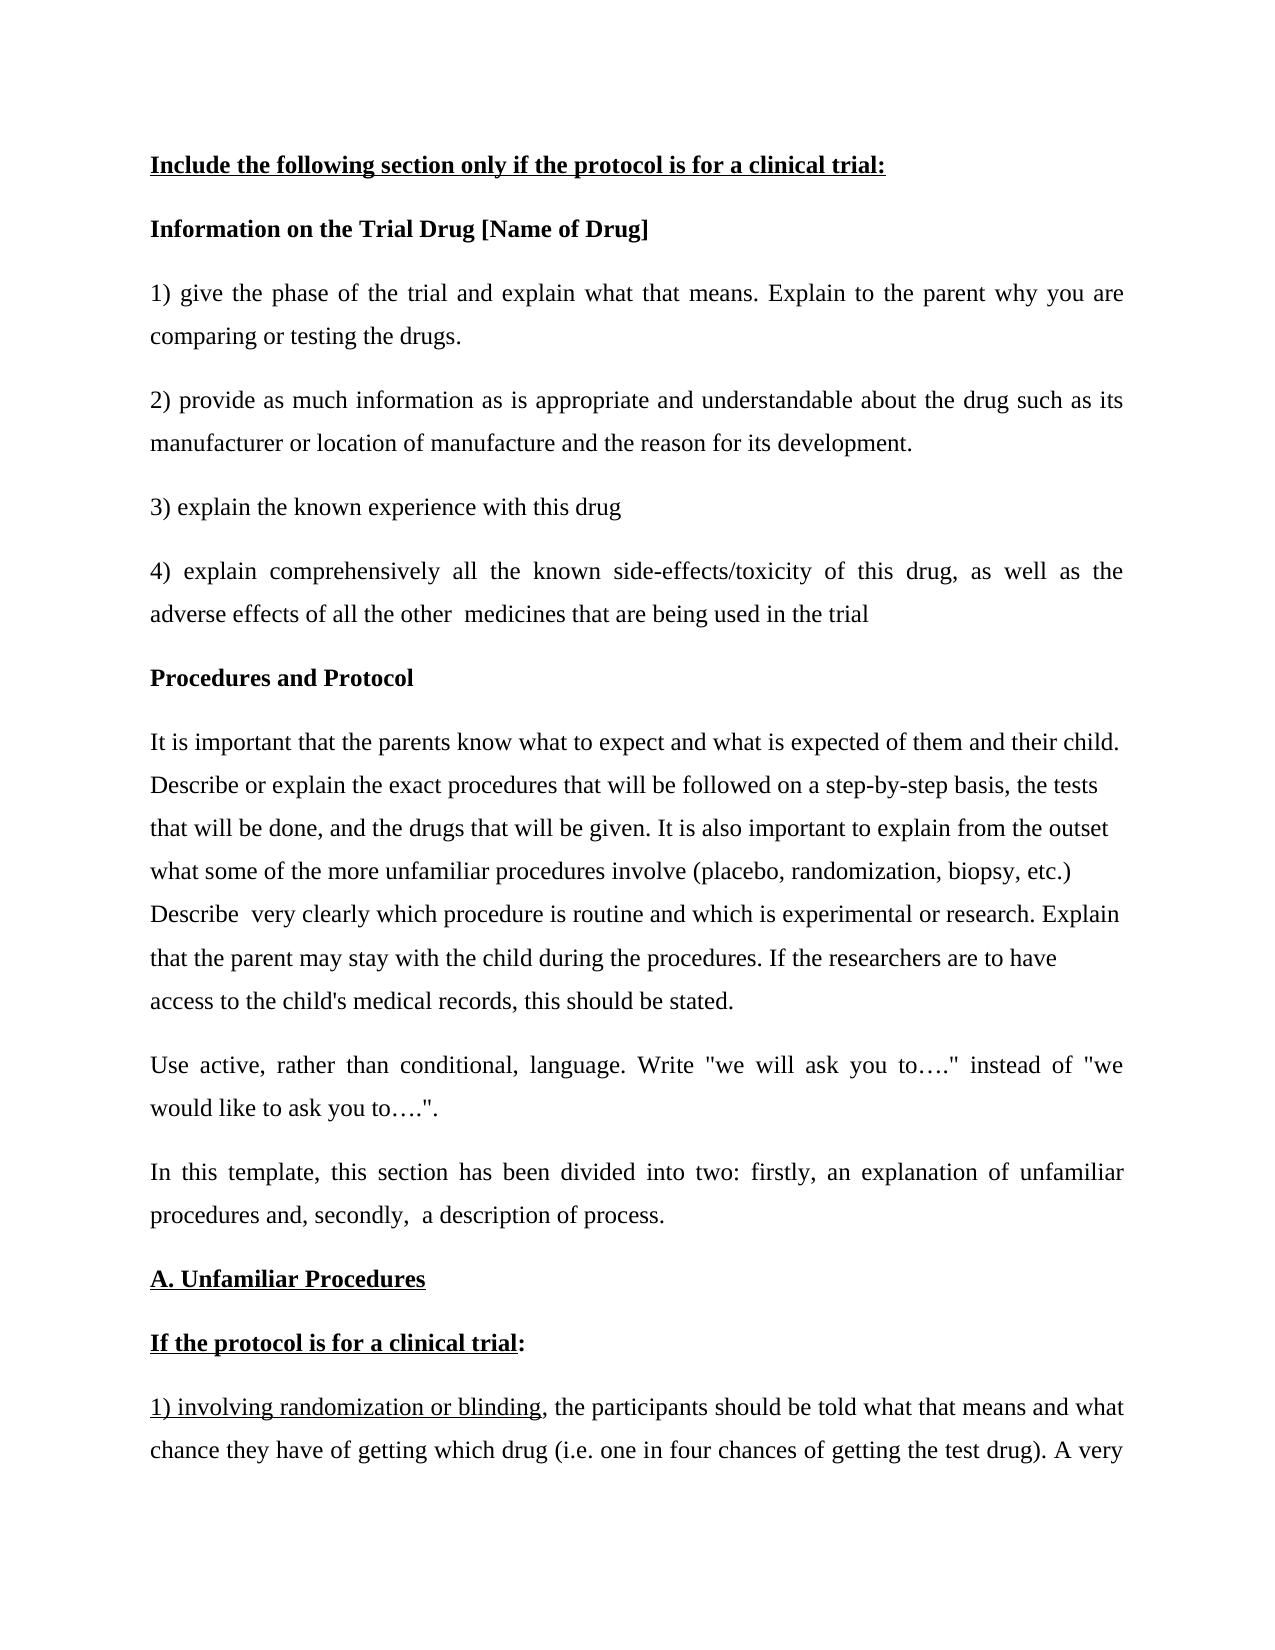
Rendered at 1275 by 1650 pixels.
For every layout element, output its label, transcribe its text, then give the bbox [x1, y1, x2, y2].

text In this template, this section has been divided into two: firstly, an explanation of unfamiliar procedures and, secondly, a description of process. [150, 1157, 1125, 1229]
text 2) provide as much information as is appropriate and understandable about the drug such as its manufacturer or location of manufacture and the reason for its development. [150, 385, 1125, 457]
text If the protocol is for a clinical trial: [150, 1328, 1125, 1357]
text Procedures and Protocol [150, 663, 1125, 692]
text Include the following section only if the protocol is for a clinical trial: [150, 150, 1125, 179]
text A. Unfamiliar Procedures [150, 1264, 1125, 1293]
text 1) give the phase of the trial and explain what that means. Explain to the parent why you are comparing or testing the drugs. [150, 278, 1125, 350]
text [150, 1392, 1125, 1464]
text 3) explain the known experience with this drug [150, 492, 1125, 521]
text Information on the Trial Drug [Name of Drug] [150, 214, 1125, 243]
text Use active, rather than conditional, language. Write "we will ask you to…." instead of "we would like to ask you to….". [150, 1050, 1125, 1122]
text 4) explain comprehensively all the known side-effects/toxicity of this drug, as well as the adverse effects of all the other medicines that are being used in the trial [150, 556, 1125, 628]
text It is important that the parents know what to expect and what is expected of them and their child. Describe or explain the exact procedures that will be followed on a step-by-step basis, the tests that will be done, and the drugs that will be given. It is also important to explain from the outset what some of the more unfamiliar procedures involve (placebo, randomization, biopsy, etc.) Describe very clearly which procedure is routine and which is experimental or research. Explain that the parent may stay with the child during the procedures. If the researchers are to have access to the child's medical records, this should be stated. [150, 727, 1125, 1014]
